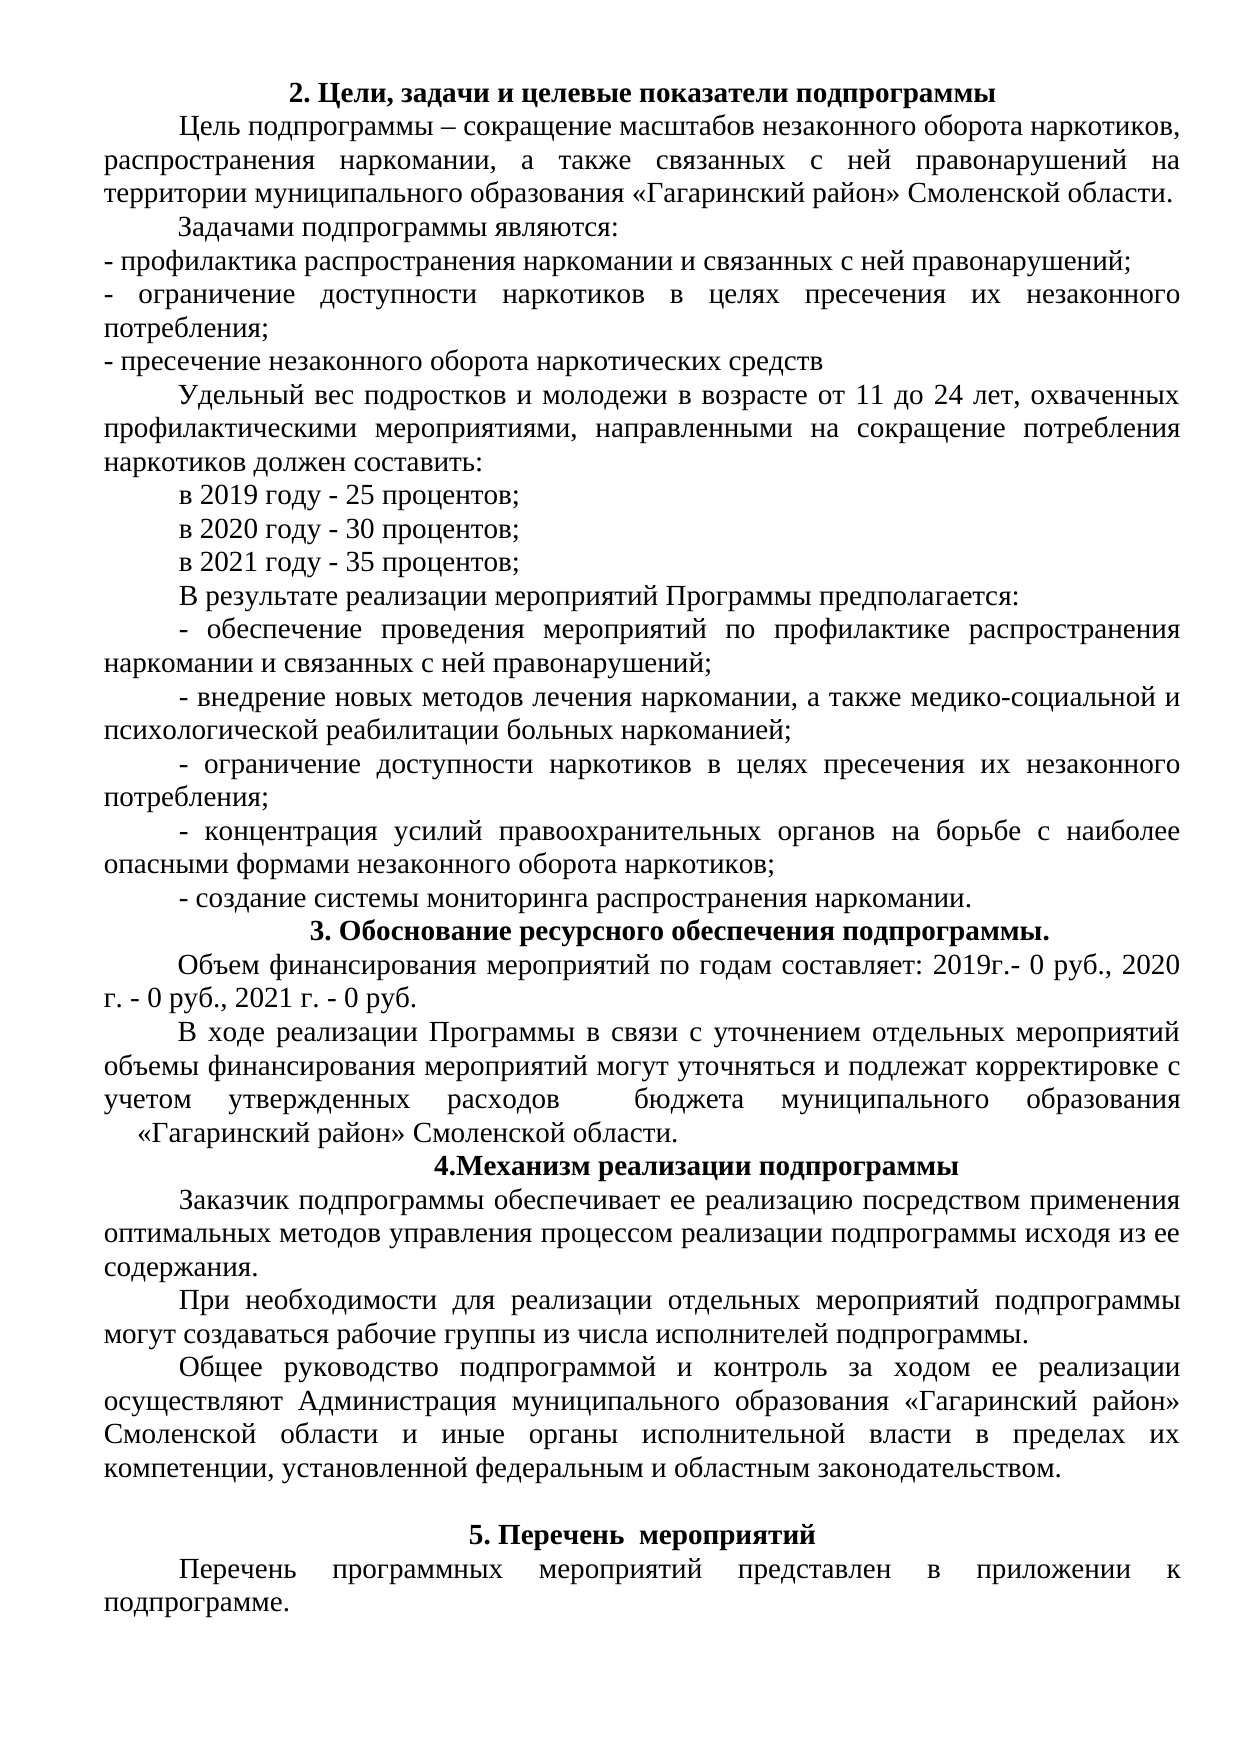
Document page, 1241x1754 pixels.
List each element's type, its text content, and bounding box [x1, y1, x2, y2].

text В ходе реализации Программы в связи с уточнением отдельных мероприятий объемы финансирования мероприятий могут уточняться и подлежат корректировке с учетом утвержденных расходов бюджета муниципального образования «Гагаринский район» Смоленской области. [103, 1014, 1181, 1148]
text в 2021 году - 35 процентов; [103, 544, 1181, 578]
text в 2019 году - 25 процентов; [103, 477, 1181, 511]
text Общее руководство подпрограммой и контроль за ходом ее реализации осуществляют Администрация муниципального образования «Гагаринский район» Смоленской области и иные органы исполнительной власти в пределах их компетенции, установленной федеральным и областным законодательством. [103, 1349, 1181, 1484]
text Удельный вес подростков и молодежи в возрасте от 11 до 24 лет, охваченных профилактическими мероприятиями, направленными на сокращение потребления наркотиков должен составить: [103, 377, 1181, 477]
text - пресечение незаконного оборота наркотических средств [103, 343, 1181, 377]
text - ограничение доступности наркотиков в целях пресечения их незаконного потребления; [103, 276, 1181, 343]
text - создание системы мониторинга распространения наркомании. [103, 880, 1181, 913]
text При необходимости для реализации отдельных мероприятий подпрограммы могут создаваться рабочие группы из числа исполнителей подпрограммы. [103, 1282, 1181, 1349]
text Задачами подпрограммы являются: [103, 209, 1181, 243]
text 3. Обоснование ресурсного обеспечения подпрограммы. [103, 913, 1181, 947]
text - профилактика распространения наркомании и связанных с ней правонарушений; [103, 243, 1181, 276]
text Объем финансирования мероприятий по годам составляет: 2019г.- 0 руб., 2020 г. - 0 руб., 2021 г. - 0 руб. [103, 947, 1181, 1014]
text в 2020 году - 30 процентов; [103, 511, 1181, 544]
text - концентрация усилий правоохранительных органов на борьбе с наиболее опасными формами незаконного оборота наркотиков; [103, 813, 1181, 880]
text Заказчик подпрограммы обеспечивает ее реализацию посредством применения оптимальных методов управления процессом реализации подпрограммы исходя из ее содержания. [103, 1182, 1181, 1282]
text - внедрение новых методов лечения наркомании, а также медико-социальной и психологической реабилитации больных наркоманией; [103, 679, 1181, 746]
text Цель подпрограммы – сокращение масштабов незаконного оборота наркотиков, распространения наркомании, а также связанных с ней правонарушений на территории муниципального образования «Гагаринский район» Смоленской области. [103, 108, 1181, 209]
text 2. Цели, задачи и целевые показатели подпрограммы [103, 75, 1181, 108]
text - обеспечение проведения мероприятий по профилактике распространения наркомании и связанных с ней правонарушений; [103, 612, 1181, 679]
text В результате реализации мероприятий Программы предполагается: [103, 578, 1181, 612]
text 4.Механизм реализации подпрограммы [103, 1148, 1181, 1182]
text 5. Перечень мероприятий [103, 1517, 1181, 1551]
text - ограничение доступности наркотиков в целях пресечения их незаконного потребления; [103, 746, 1181, 813]
text Перечень программных мероприятий представлен в приложении к подпрограмме. [103, 1551, 1181, 1618]
